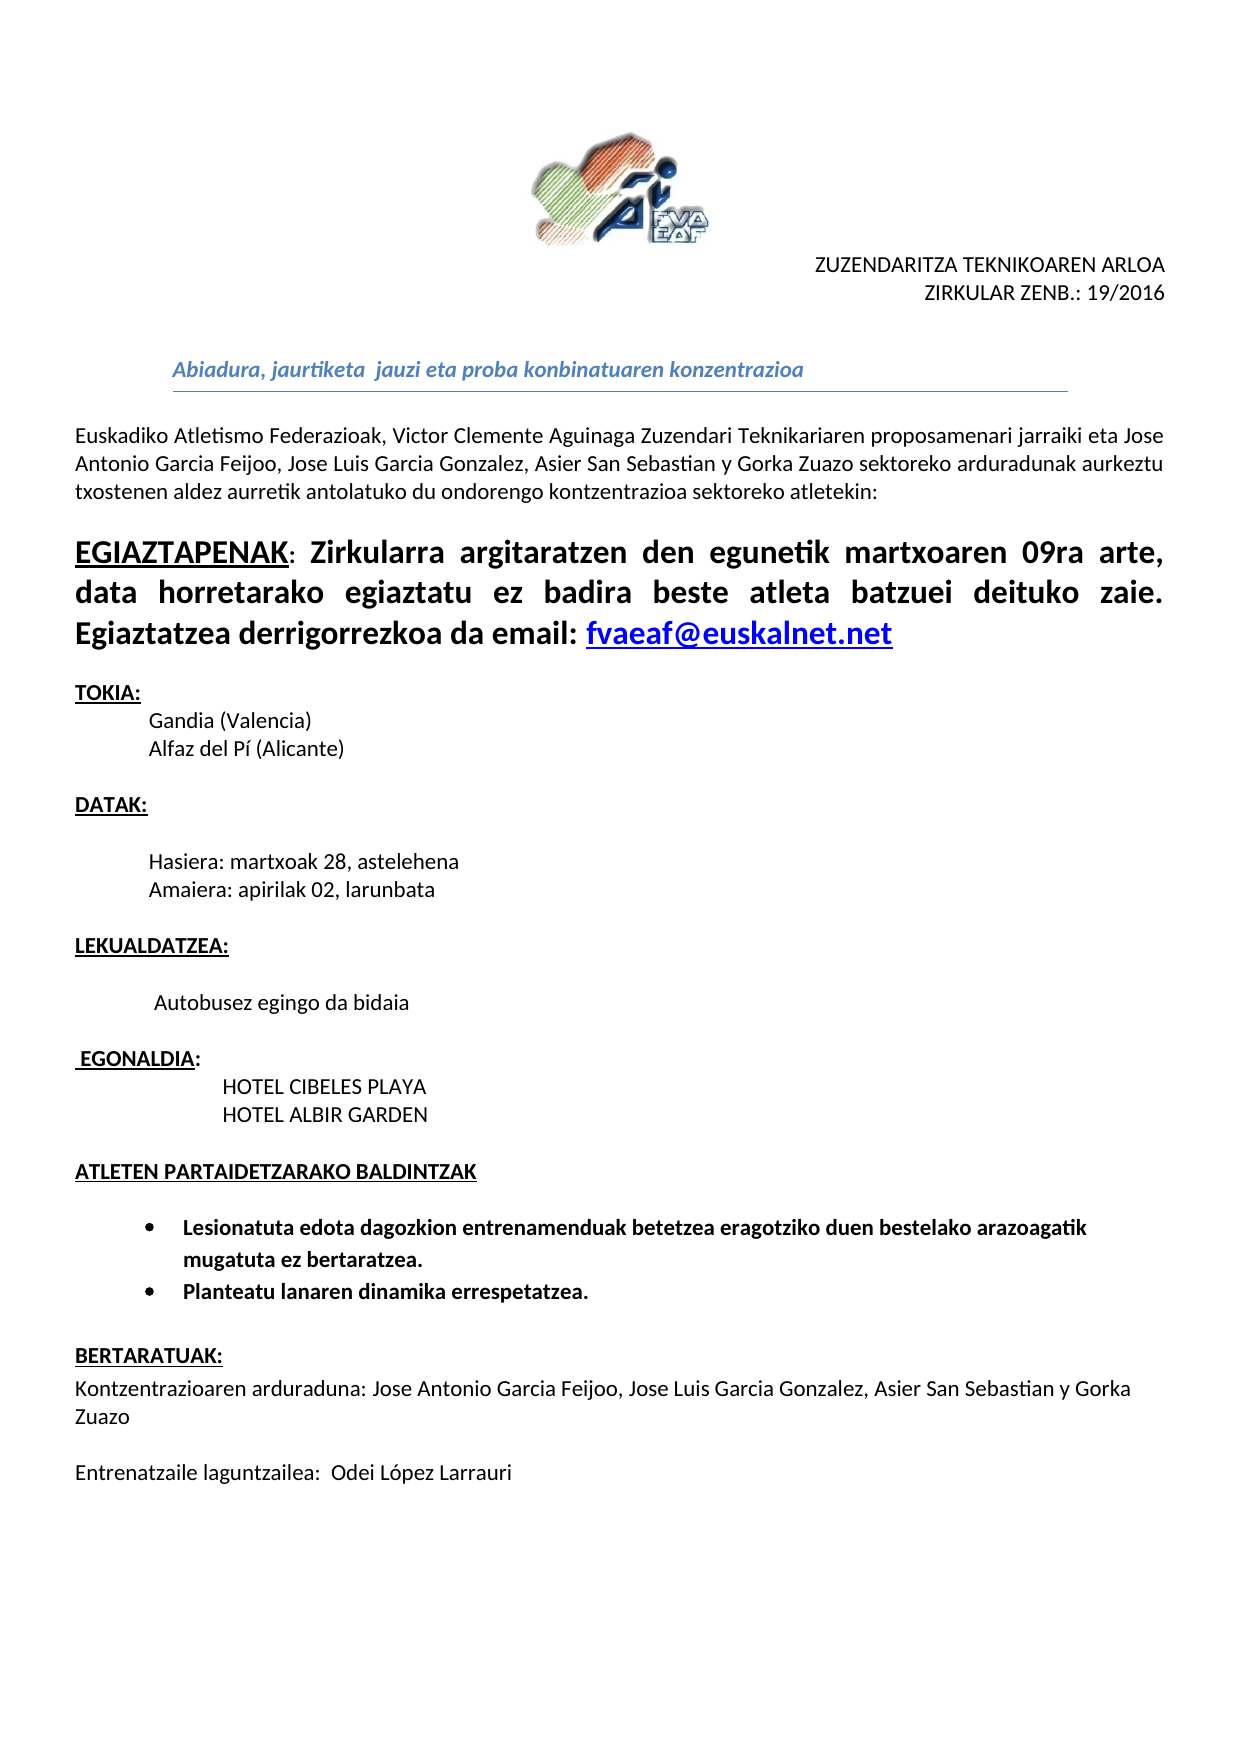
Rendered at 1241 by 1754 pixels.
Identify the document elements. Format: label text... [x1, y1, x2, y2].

text EGIAZTAPENAK: Zirkularra argitaratzen den egunetik martxoaren 09ra arte, data horretarako egiaztatu ez badira beste atleta batzuei deituko zaie. Egiaztatzea derrigorrezkoa da email: fvaeaf@euskalnet.net [75, 531, 1165, 653]
text Entrenatzaile laguntzailea: Odei López Larrauri [75, 1458, 1165, 1486]
text LEKUALDATZEA: [75, 931, 1165, 959]
text Abiadura, jaurtiketa jauzi eta proba konbinatuaren konzentrazioa [172, 355, 1068, 392]
text Gandia (Valencia) [75, 706, 1165, 734]
list Planteatu lanaren dinamika errespetatzea. [145, 1277, 1165, 1305]
text Amaiera: apirilak 02, larunbata [75, 875, 1165, 903]
text ZIRKULAR ZENB.: 19/2016 [75, 278, 1165, 306]
text HOTEL CIBELES PLAYA [75, 1072, 1165, 1100]
text DATAK: [75, 790, 1165, 818]
text Euskadiko Atletismo Federazioak, Victor Clemente Aguinaga Zuzendari Teknikariaren proposamenari jarraiki eta Jose Antonio Garcia Feijoo, Jose Luis Garcia Gonzalez, Asier San Sebastian y Gorka Zuazo sektoreko arduradunak aurkeztu txostenen aldez aurretik antolatuko du ondorengo kontzentrazioa sektoreko atletekin: [75, 421, 1165, 505]
text EGONALDIA: [75, 1044, 1165, 1072]
text Alfaz del Pí (Alicante) [75, 734, 1165, 762]
text Kontzentrazioaren arduraduna: Jose Antonio Garcia Feijoo, Jose Luis Garcia Gonzalez, Asier San Sebastian y Gorka Zuazo [75, 1374, 1165, 1430]
text TOKIA: [75, 678, 1165, 706]
text Hasiera: martxoak 28, astelehena [75, 847, 1165, 875]
text HOTEL ALBIR GARDEN [75, 1100, 1165, 1128]
list BERTARATUAK: [75, 1342, 1165, 1370]
picture [524, 123, 716, 250]
text ATLETEN PARTAIDETZARAKO BALDINTZAK [75, 1157, 1165, 1185]
text ZUZENDARITZA TEKNIKOAREN ARLOA [75, 250, 1165, 278]
text Autobusez egingo da bidaia [75, 988, 1165, 1016]
list Lesionatuta edota dagozkion entrenamenduak betetzea eragotziko duen bestelako arazoagatik mugatuta ez bertaratzea. [145, 1213, 1165, 1273]
